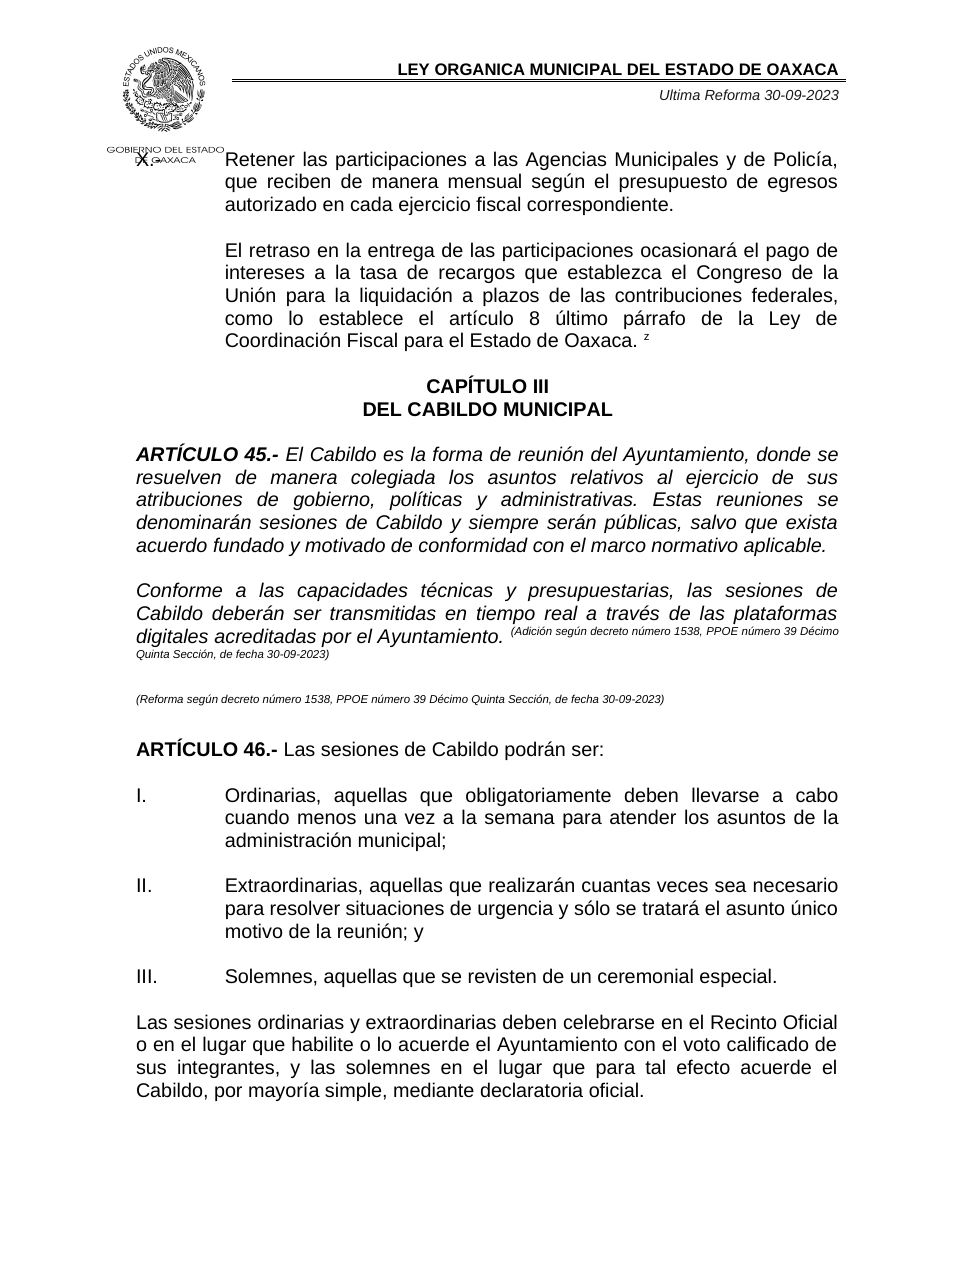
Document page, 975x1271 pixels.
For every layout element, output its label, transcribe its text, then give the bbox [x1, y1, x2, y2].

text ARTÍCULO 46.- Las sesiones de Cabildo podrán ser: [136, 738, 839, 761]
text Conforme a las capacidades técnicas y presupuestarias, las sesiones de Cabildo deberán ser transmitidas en tiempo real a través de las plataformas digitales acreditadas por el Ayuntamiento. (Adición según decreto número 1538, PPOE número 39 Décimo Quinta Sección, de fecha 30-09-2023) [136, 579, 839, 670]
picture [104, 44, 227, 166]
list Ordinarias, aquellas que obligatoriamente deben llevarse a cabo cuando menos una vez a la semana para atender los asuntos de la administración municipal; [136, 783, 839, 852]
text Las sesiones ordinarias y extraordinarias deben celebrarse en el Recinto Oficial o en el lugar que habilite o lo acuerde el Ayuntamiento con el voto calificado de sus integrantes, y las solemnes en el lugar que para tal efecto acuerde el Cabildo, por mayoría simple, mediante declaratoria oficial. [136, 1011, 839, 1101]
text (Reforma según decreto número 1538, PPOE número 39 Décimo Quinta Sección, de fecha 30-09-2023) [136, 693, 839, 715]
text ARTÍCULO 45.- El Cabildo es la forma de reunión del Ayuntamiento, donde se resuelven de manera colegiada los asuntos relativos al ejercicio de sus atribuciones de gobierno, políticas y administrativas. Estas reuniones se denominarán sesiones de Cabildo y siempre serán públicas, salvo que exista acuerdo fundado y motivado de conformidad con el marco normativo aplicable. [136, 443, 839, 556]
list Extraordinarias, aquellas que realizarán cuantas veces sea necesario para resolver situaciones de urgencia y sólo se tratará el asunto único motivo de la reunión; y [136, 874, 839, 942]
text El retraso en la entrega de las participaciones ocasionará el pago de intereses a la tasa de recargos que establezca el Congreso de la Unión para la liquidación a plazos de las contribuciones federales, como lo establece el artículo 8 último párrafo de la Ley de Coordinación Fiscal para el Estado de Oaxaca. z [136, 238, 839, 352]
text DEL CABILDO MUNICIPAL [136, 397, 839, 420]
text CAPÍTULO III [136, 375, 839, 397]
list Solemnes, aquellas que se revisten de un ceremonial especial. [136, 965, 839, 988]
text X.- Retener las participaciones a las Agencias Municipales y de Policía, que reciben de manera mensual según el presupuesto de egresos autorizado en cada ejercicio fiscal correspondiente. [136, 148, 839, 216]
